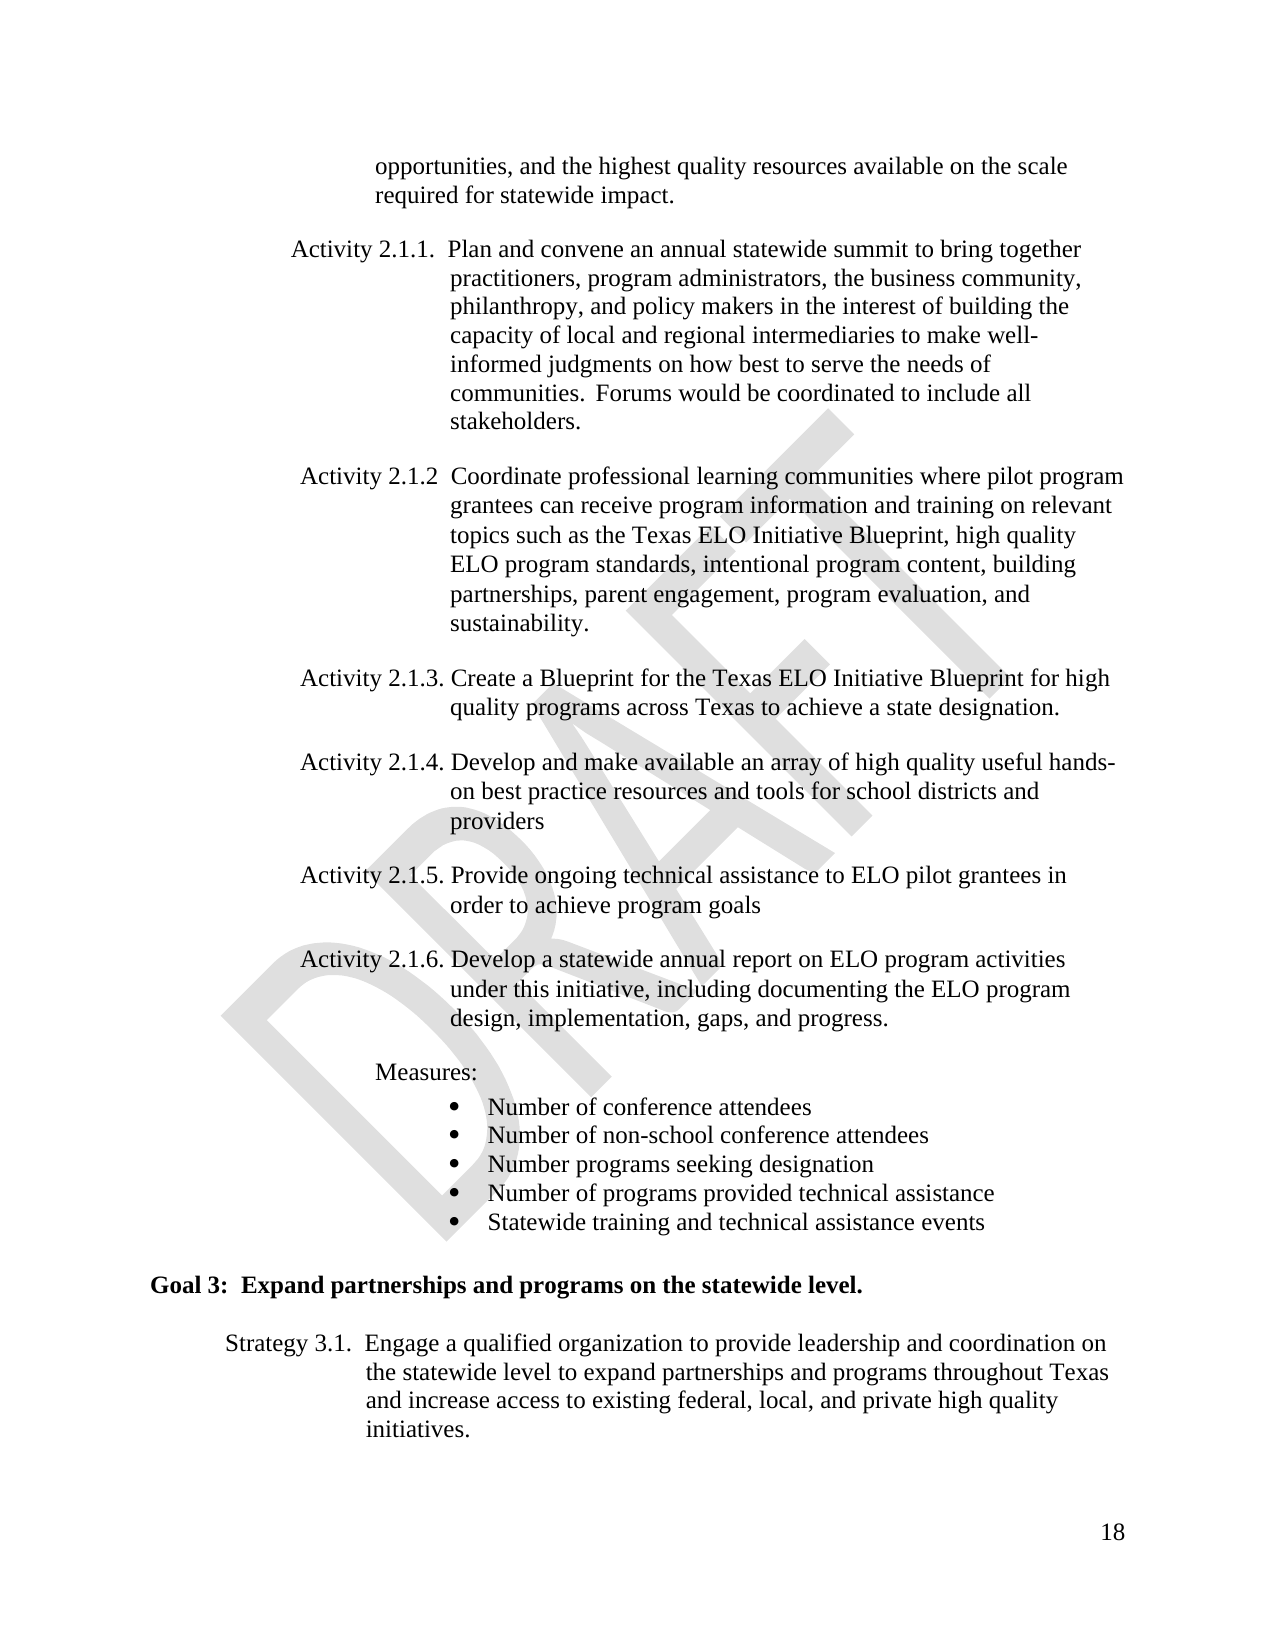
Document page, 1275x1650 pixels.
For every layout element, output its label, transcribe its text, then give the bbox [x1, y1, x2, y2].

text Activity 2.1.4. Develop and make available an array of high quality useful hands-on best practice resources and tools for school districts and providers [300, 746, 1125, 834]
text Activity 2.1.1. Plan and convene an annual statewide summit to bring together practitioners, program administrators, the business community, philanthropy, and policy makers in the interest of building the capacity of local and regional intermediaries to make well-informed judgments on how best to serve the needs of communities. Forums would be coordinated to include all stakeholders. [291, 234, 1125, 435]
text Goal 3: Expand partnerships and programs on the statewide level. [150, 1271, 1125, 1299]
list Number of non-school conference attendees [450, 1121, 1125, 1149]
text Activity 2.1.2 Coordinate professional learning communities where pilot program grantees can receive program information and training on relevant topics such as the Texas ELO Initiative Blueprint, high quality ELO program standards, intentional program content, building partnerships, parent engagement, program evaluation, and sustainability. [300, 460, 1125, 637]
list Number programs seeking designation [450, 1149, 1125, 1178]
list Number of conference attendees [450, 1092, 1125, 1121]
list Statewide training and technical assistance events [450, 1207, 1125, 1236]
text Activity 2.1.3. Create a Blueprint for the Texas ELO Initiative Blueprint for high quality programs across Texas to achieve a state designation. [300, 662, 1125, 721]
text Activity 2.1.5. Provide ongoing technical assistance to ELO pilot grantees in order to achieve program goals [300, 859, 1125, 918]
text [225, 150, 1125, 209]
text Measures: [375, 1057, 1125, 1086]
text Strategy 3.1. Engage a qualified organization to provide leadership and coordination on the statewide level to expand partnerships and programs throughout Texas and increase access to existing federal, local, and private high quality initiatives. [225, 1328, 1125, 1443]
list Number of programs provided technical assistance [450, 1178, 1125, 1207]
text Activity 2.1.6. Develop a statewide annual report on ELO program activities under this initiative, including documenting the ELO program design, implementation, gaps, and progress. [300, 943, 1125, 1032]
